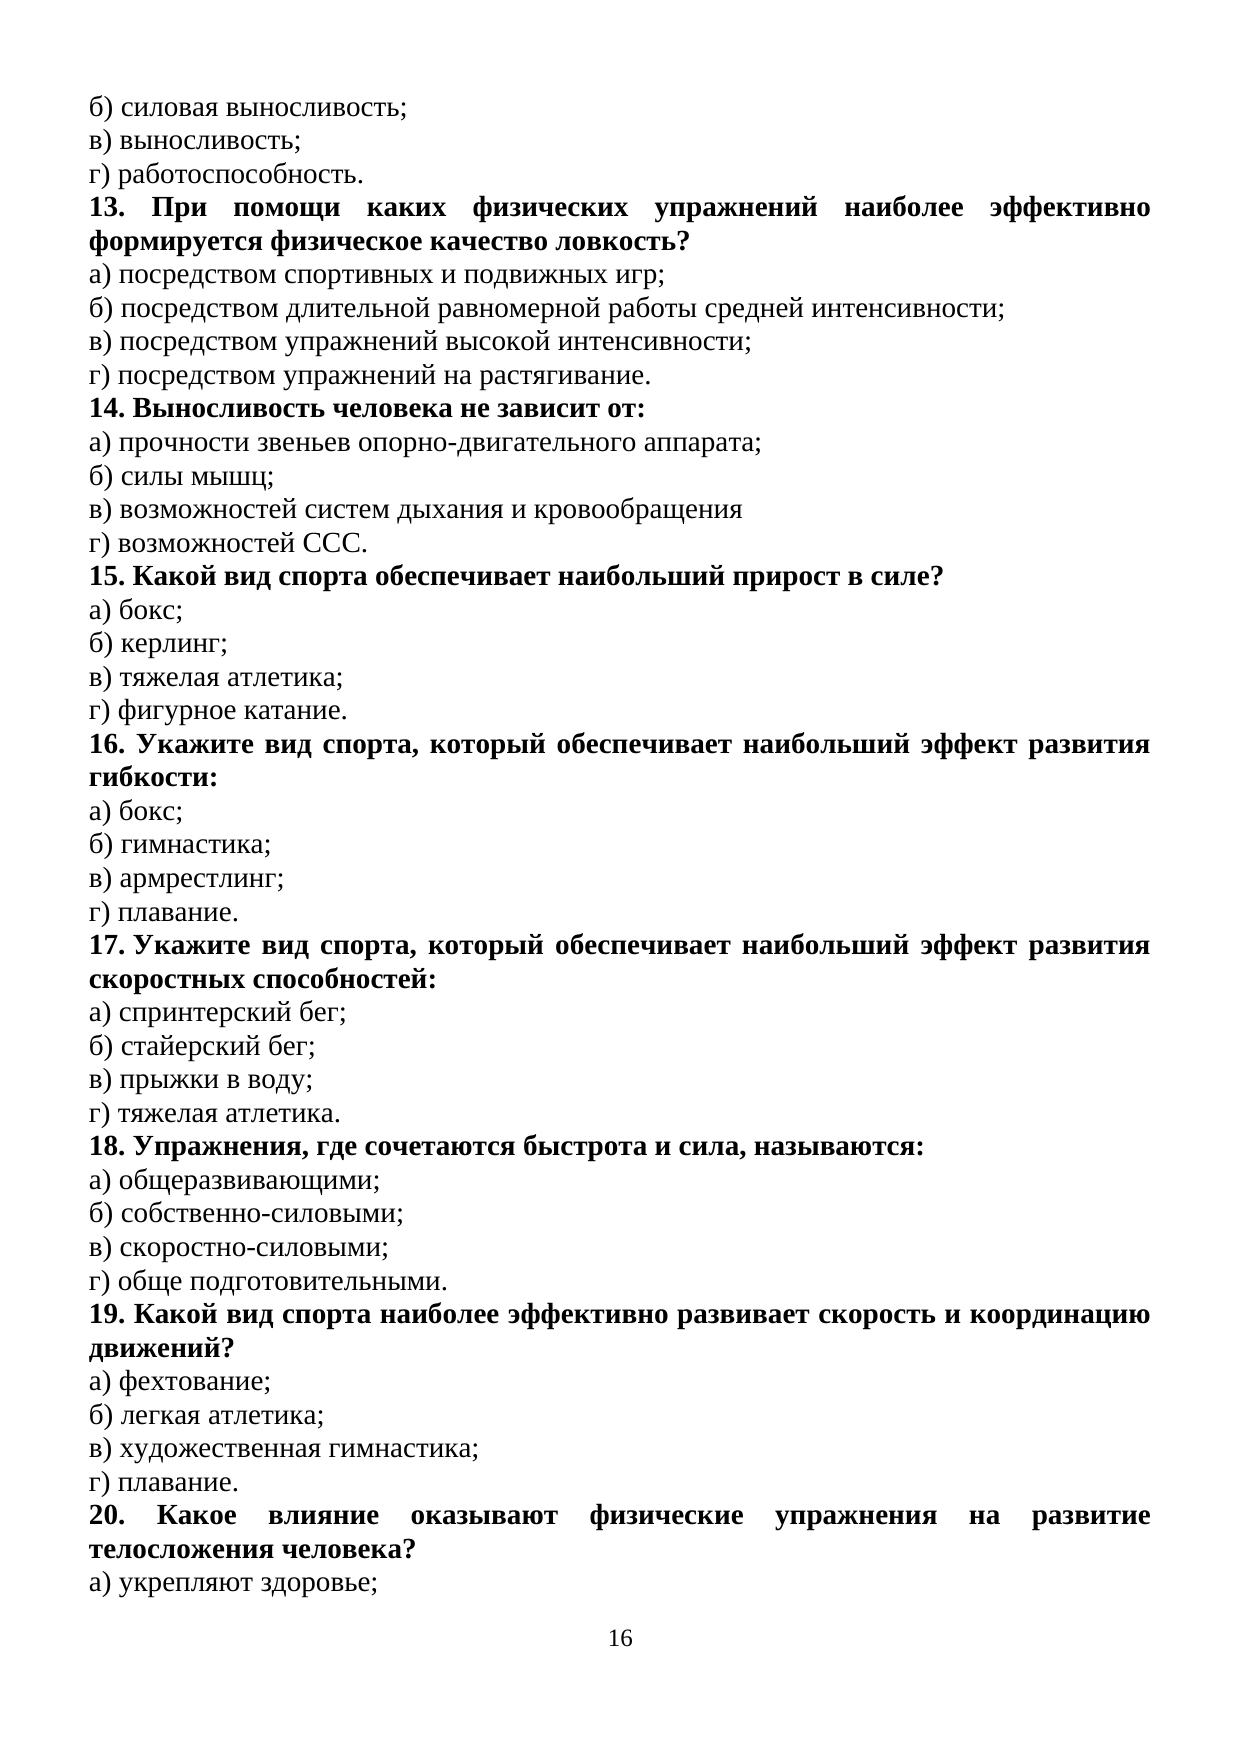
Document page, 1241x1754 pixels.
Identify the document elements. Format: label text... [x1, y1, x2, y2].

text в) скоростно-силовыми; [89, 1229, 1152, 1263]
text б) гимнастика; [89, 827, 1152, 860]
text в) выносливость; [89, 122, 1152, 156]
text 14. Выносливость человека не зависит от: [89, 391, 1152, 424]
text а) общеразвивающими; [89, 1162, 1152, 1196]
text 20. Какое влияние оказывают физические упражнения на развитие телосложения человека? [89, 1497, 1152, 1564]
text б) стайерский бег; [89, 1028, 1152, 1061]
text б) силовая выносливость; [89, 89, 1152, 122]
text г) работоспособность. [89, 156, 1152, 189]
text а) посредством спортивных и подвижных игр; [89, 256, 1152, 290]
text б) силы мышц; [89, 458, 1152, 491]
text а) укрепляют здоровье; [89, 1564, 1152, 1598]
text б) легкая атлетика; [89, 1397, 1152, 1430]
text 13. При помощи каких физических упражнений наиболее эффективно формируется физическое качество ловкость? [89, 189, 1152, 256]
text в) армрестлинг; [89, 860, 1152, 894]
text б) керлинг; [89, 625, 1152, 659]
text г) тяжелая атлетика. [89, 1095, 1152, 1128]
text в) тяжелая атлетика; [89, 659, 1152, 692]
text 19. Какой вид спорта наиболее эффективно развивает скорость и координацию движений? [89, 1296, 1152, 1363]
text г) фигурное катание. [89, 692, 1152, 726]
text г) возможностей ССС. [89, 525, 1152, 558]
text а) прочности звеньев опорно-двигательного аппарата; [89, 424, 1152, 458]
text г) обще подготовительными. [89, 1263, 1152, 1296]
text г) посредством упражнений на растягивание. [89, 357, 1152, 391]
text в) посредством упражнений высокой интенсивности; [89, 323, 1152, 357]
text 18. Упражнения, где сочетаются быстрота и сила, называются: [89, 1128, 1152, 1162]
text б) собственно-силовыми; [89, 1196, 1152, 1229]
text а) бокс; [89, 592, 1152, 625]
text 16. Укажите вид спорта, который обеспечивает наибольший эффект развития гибкости: [89, 726, 1152, 793]
text б) посредством длительной равномерной работы средней интенсивности; [89, 290, 1152, 323]
text 17. Укажите вид спорта, который обеспечивает наибольший эффект развития скоростных способностей: [89, 927, 1152, 994]
text в) художественная гимнастика; [89, 1430, 1152, 1464]
text в) возможностей систем дыхания и кровообращения [89, 491, 1152, 525]
text в) прыжки в воду; [89, 1061, 1152, 1095]
text а) фехтование; [89, 1363, 1152, 1397]
text 15. Какой вид спорта обеспечивает наибольший прирост в силе? [89, 558, 1152, 592]
text а) спринтерский бег; [89, 994, 1152, 1028]
text г) плавание. [89, 894, 1152, 927]
text г) плавание. [89, 1464, 1152, 1497]
text а) бокс; [89, 793, 1152, 827]
